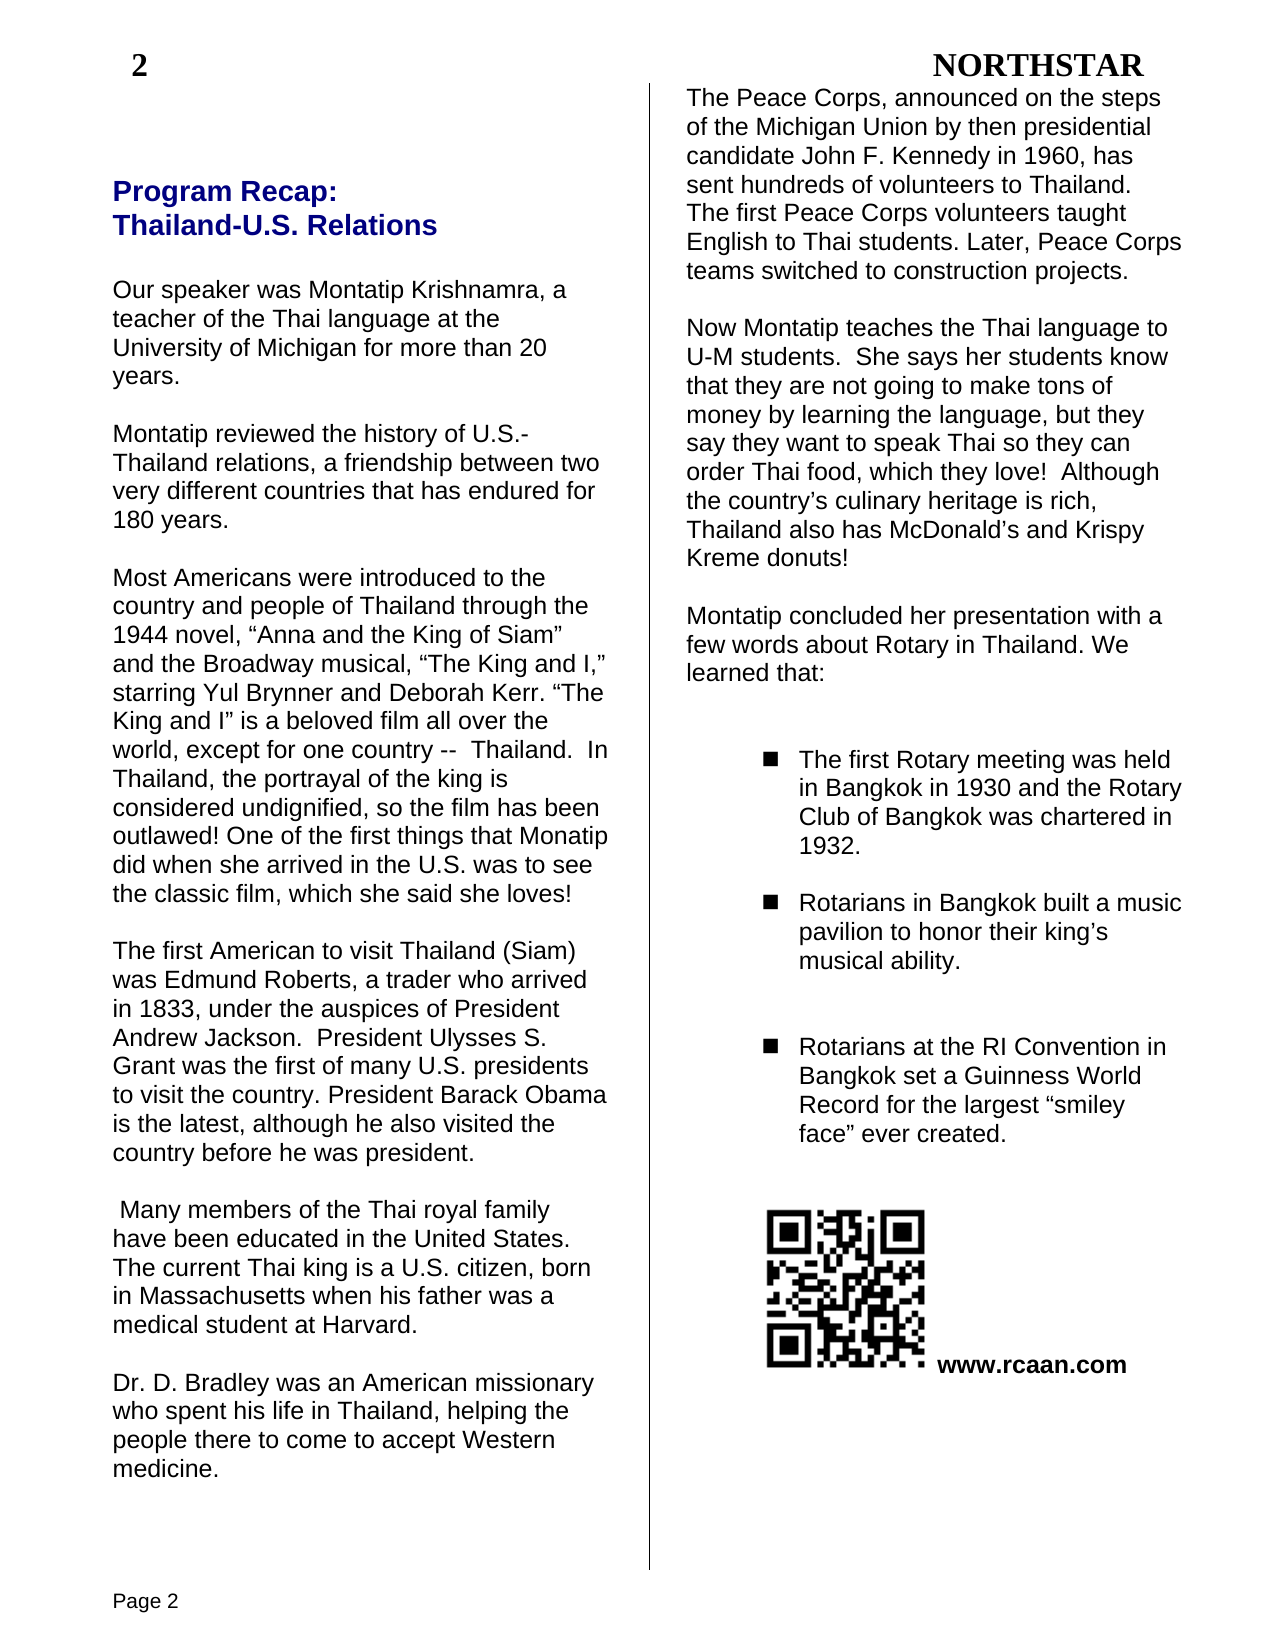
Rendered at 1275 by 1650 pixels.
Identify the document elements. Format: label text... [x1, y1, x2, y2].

list Rotarians at the RI Convention in Bangkok set a Guinness World Record for the largest “smiley face” ever created. [761, 1032, 1185, 1147]
text Montatip concluded her presentation with a few words about Rotary in Thailand. We learned that: [686, 601, 1185, 687]
picture [761, 1205, 930, 1374]
list The first Rotary meeting was held in Bangkok in 1930 and the Rotary Club of Bangkok was chartered in 1932. [761, 744, 1185, 860]
list Rotarians in Bangkok built a music pavilion to honor their king’s musical ability. [761, 888, 1185, 975]
text The first American to visit Thailand (Siam) was Edmund Roberts, a trader who arrived in 1833, under the auspices of President Andrew Jackson. President Ulysses S. Grant was the first of many U.S. presidents to visit the country. President Barack Obama is the latest, although he also visited the country before he was president. [112, 936, 611, 1166]
text Dr. D. Bradley was an American missionary who spent his life in Thailand, helping the people there to come to accept Western medicine. [112, 1367, 611, 1482]
text Our speaker was Montatip Krishnamra, a teacher of the Thai language at the University of Michigan for more than 20 years. [112, 275, 611, 390]
text Program Recap: [112, 174, 611, 208]
text Most Americans were introduced to the country and people of Thailand through the 1944 novel, “Anna and the King of Siam” and the Broadway musical, “The King and I,” starring Yul Brynner and Deborah Kerr. “The King and I” is a beloved film all over the world, except for one country -- Thailand. In Thailand, the portrayal of the king is considered undignified, so the film has been outlawed! One of the first things that Monatip did when she arrived in the U.S. was to see the classic film, which she said she loves! [112, 562, 611, 907]
text Now Montatip teaches the Thai language to U-M students. She says her students know that they are not going to make tons of money by learning the language, but they say they want to speak Thai so they can order Thai food, which they love! Although the country’s culinary heritage is rich, Thailand also has McDonald’s and Krispy Kreme donuts! [686, 313, 1185, 572]
text Thailand-U.S. Relations [112, 208, 611, 241]
text The Peace Corps, announced on the steps of the Michigan Union by then presidential candidate John F. Kennedy in 1960, has sent hundreds of volunteers to Thailand. The first Peace Corps volunteers taught English to Thai students. Later, Peace Corps teams switched to construction projects. [686, 83, 1185, 284]
text Many members of the Thai royal family have been educated in the United States. The current Thai king is a U.S. citizen, born in Massachusetts when his father was a medical student at Harvard. [112, 1195, 611, 1339]
text Montatip reviewed the history of U.S.-Thailand relations, a friendship between two very different countries that has endured for 180 years. [112, 419, 611, 534]
